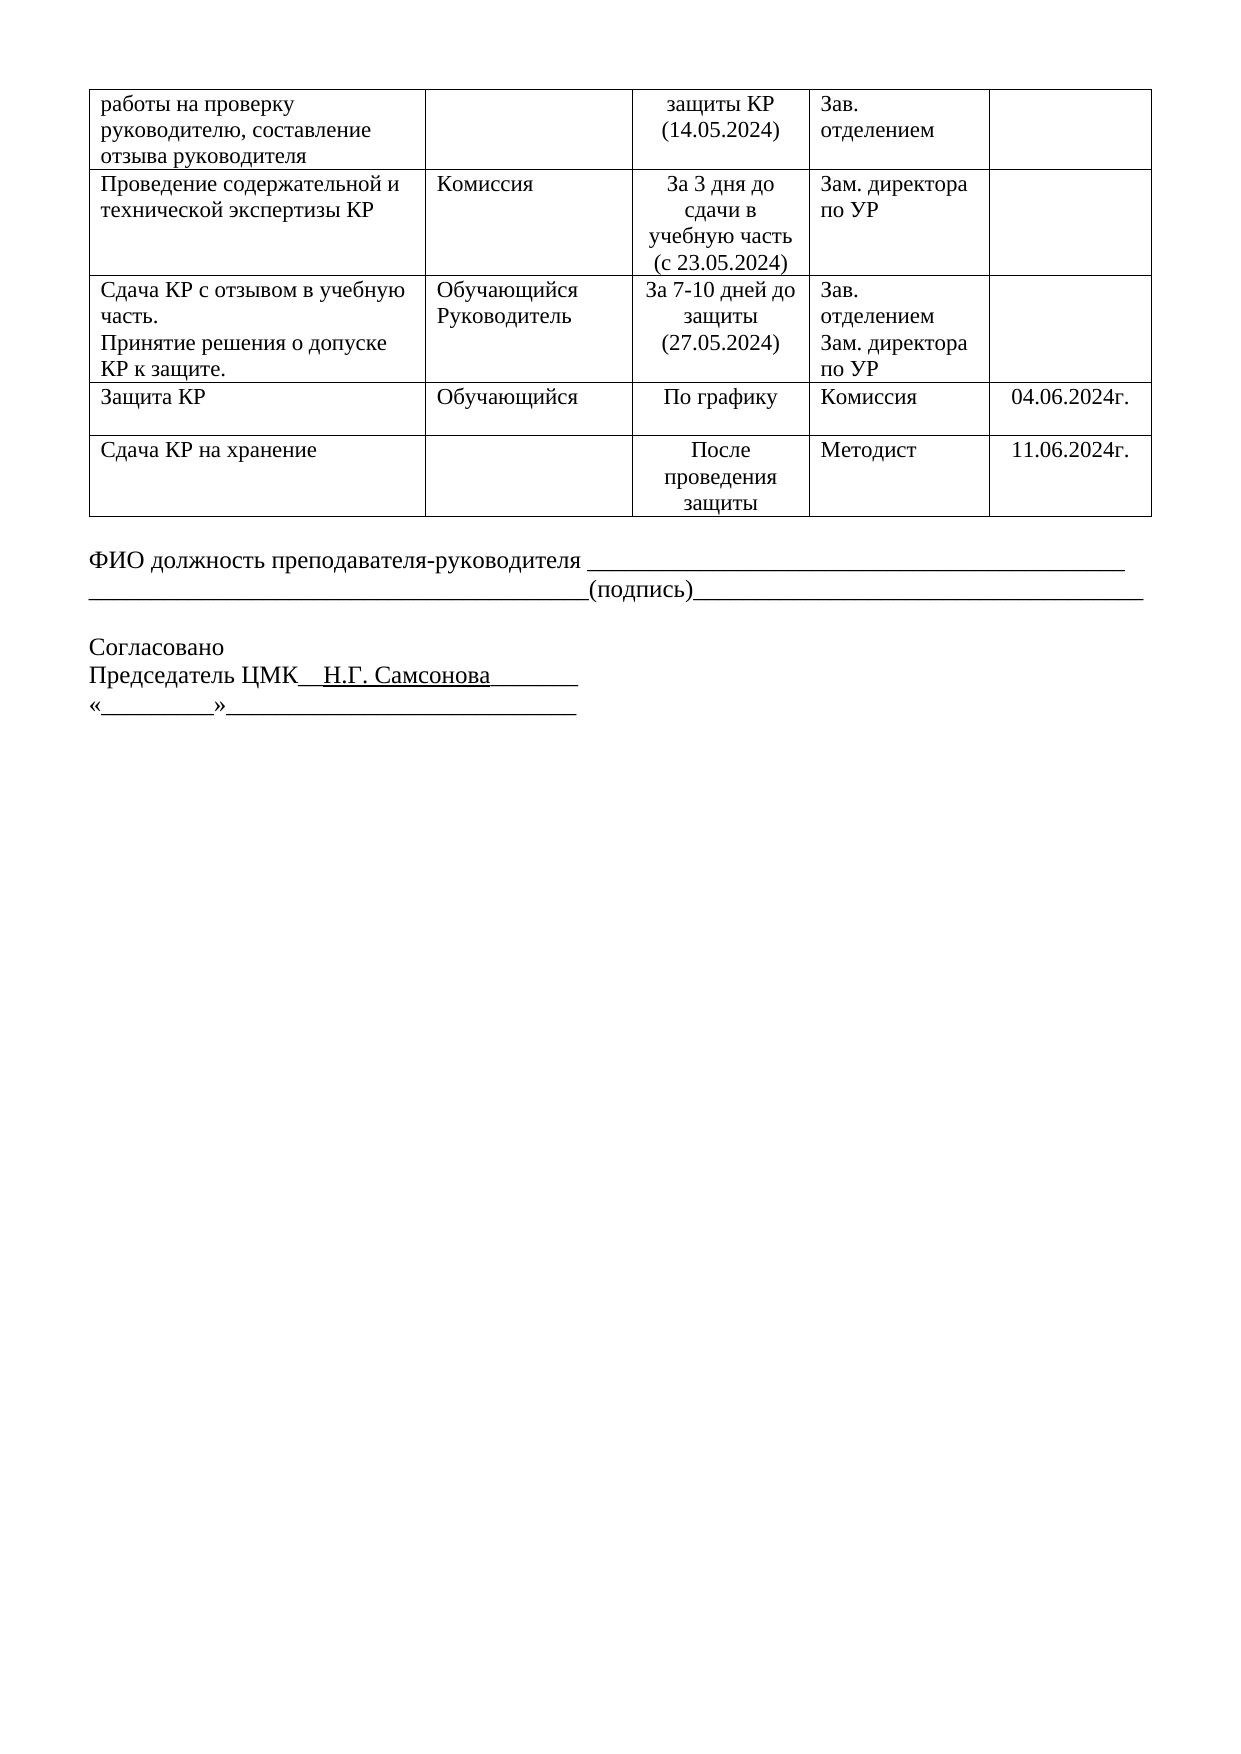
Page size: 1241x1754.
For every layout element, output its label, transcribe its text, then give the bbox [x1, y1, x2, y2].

table_cell Комиссия [426, 170, 632, 275]
table_cell [990, 276, 1151, 382]
table_cell Сдача КР на хранение [90, 436, 425, 516]
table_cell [810, 90, 989, 169]
text «_________»____________________________ [89, 689, 1152, 718]
table_cell 04.06.2024г. [990, 383, 1151, 435]
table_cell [633, 90, 809, 169]
table_cell [990, 90, 1151, 169]
text Согласовано [89, 632, 1152, 660]
table_cell По графику [633, 383, 809, 435]
text Председатель ЦМК__Н.Г. Самсонова_______ [89, 660, 1152, 689]
table_cell Комиссия [810, 383, 989, 435]
table_cell Зам. директора по УР [810, 170, 989, 275]
table_cell Обучающийся Руководитель [426, 276, 632, 382]
table_cell Обучающийся [426, 383, 632, 435]
table_cell Проведение содержательной и технической экспертизы КР [90, 170, 425, 275]
table_cell [426, 436, 632, 516]
table_cell Сдача КР с отзывом в учебную часть. Принятие решения о допуске КР к защите. [90, 276, 425, 382]
table_cell Защита КР [90, 383, 425, 435]
table_cell [990, 170, 1151, 275]
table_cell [426, 90, 632, 169]
text ФИО должность преподавателя-руководителя ___________________________________________ [89, 545, 1152, 574]
table_cell Методист [810, 436, 989, 516]
table_cell После проведения защиты [633, 436, 809, 516]
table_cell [90, 90, 425, 169]
table_cell За 3 дня до сдачи в учебную часть (с 23.05.2024) [633, 170, 809, 275]
table_cell За 7-10 дней до защиты (27.05.2024) [633, 276, 809, 382]
text ________________________________________(подпись)____________________________________ [89, 574, 1152, 603]
table_cell 11.06.2024г. [990, 436, 1151, 516]
table_cell Зав. отделением Зам. директора по УР [810, 276, 989, 382]
